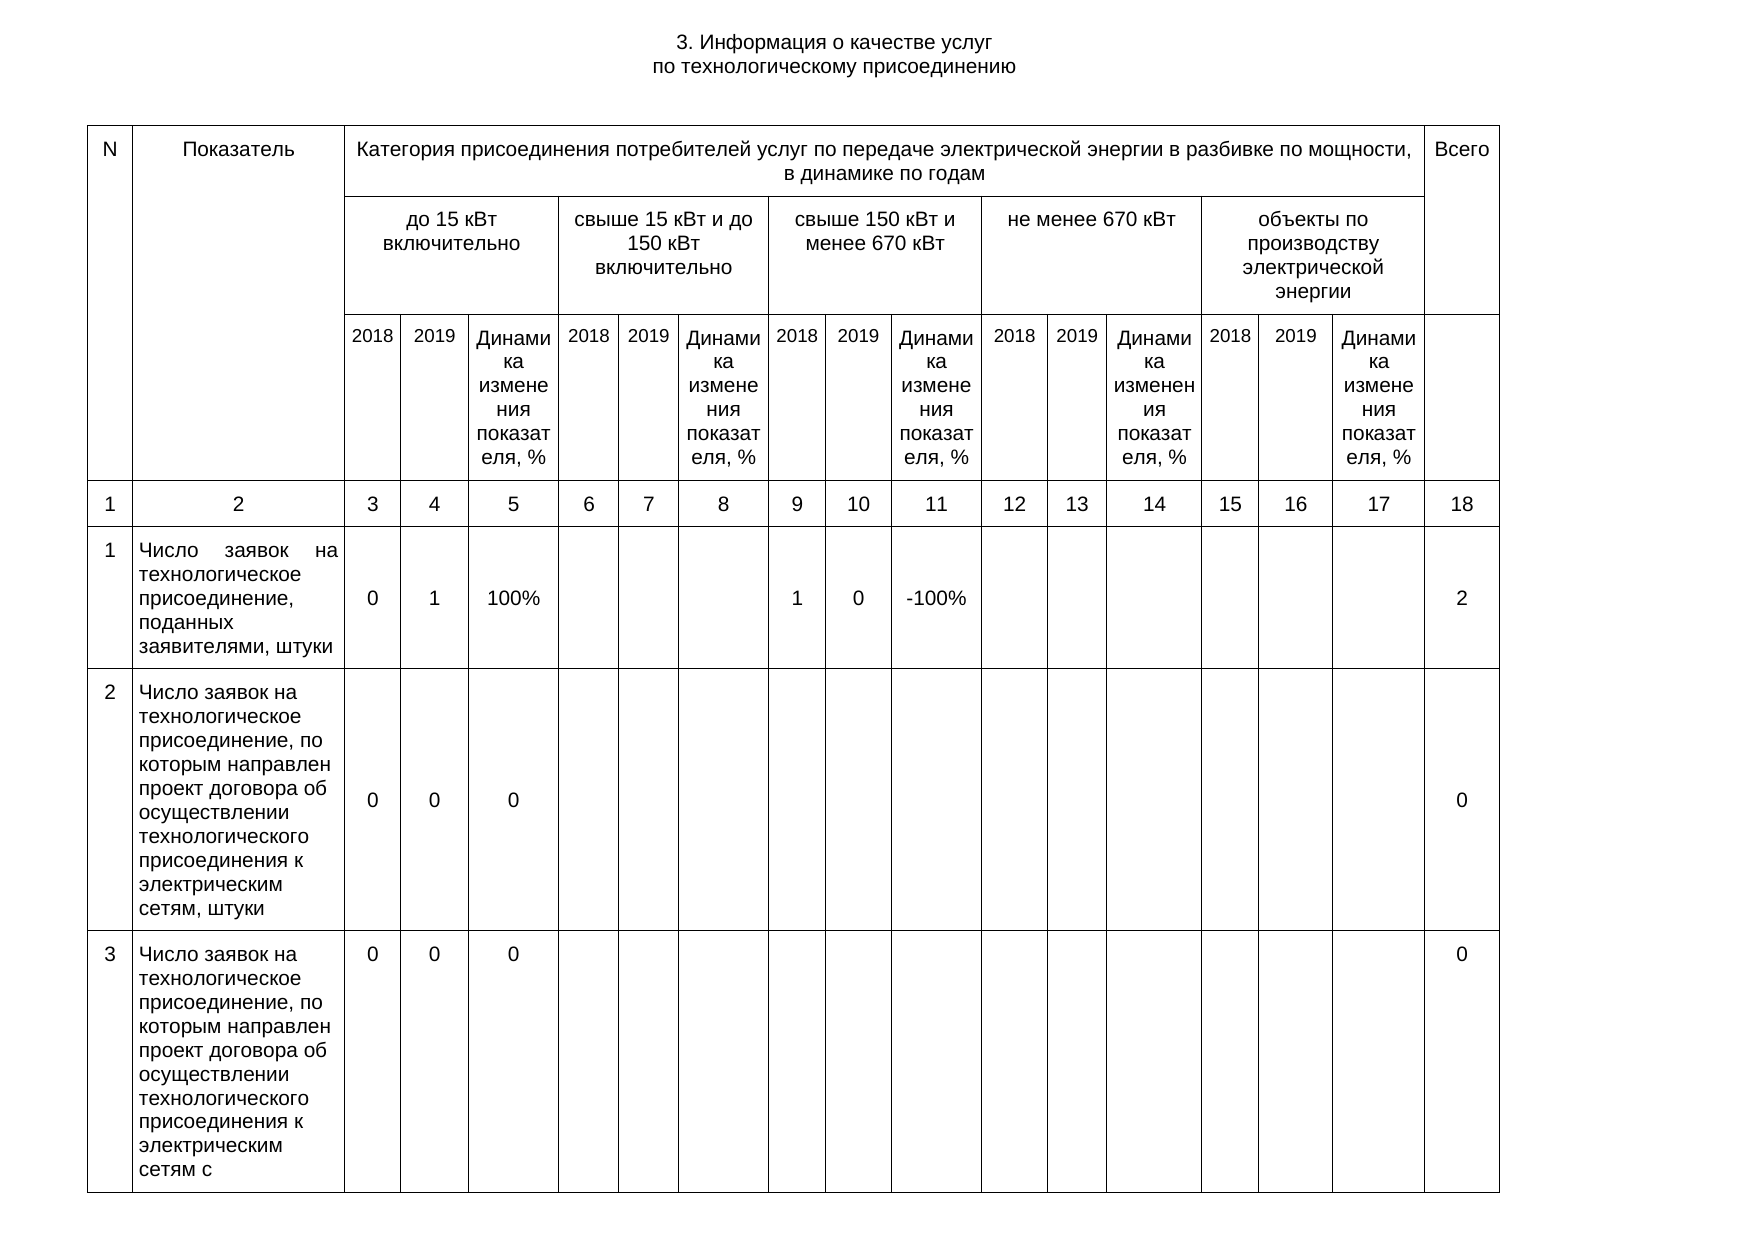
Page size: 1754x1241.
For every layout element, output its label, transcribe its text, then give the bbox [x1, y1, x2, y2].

table_cell 1 [401, 527, 468, 668]
table_cell 18 [1425, 481, 1499, 526]
table_cell 2018 [345, 315, 400, 480]
table_cell [559, 527, 618, 668]
table_cell Динамика изменения показателя, % [1107, 315, 1201, 480]
table_cell 17 [1333, 481, 1424, 526]
table_cell [1107, 931, 1201, 1192]
table_cell 0 [469, 669, 558, 930]
table_cell 3 [88, 931, 132, 1192]
table_cell [769, 669, 825, 930]
table_cell Динамика изменения показателя, % [679, 315, 768, 480]
table_cell -100% [892, 527, 981, 668]
table_cell [1107, 527, 1201, 668]
table_cell 0 [1425, 931, 1499, 1192]
text по технологическому присоединению [29, 53, 1639, 77]
table_cell 6 [559, 481, 618, 526]
table_cell 0 [401, 931, 468, 1192]
table_cell 0 [401, 669, 468, 930]
table_cell [559, 669, 618, 930]
table_cell 0 [469, 931, 558, 1192]
table_cell [982, 931, 1047, 1192]
table_cell 4 [401, 481, 468, 526]
table_cell 2 [1425, 527, 1499, 668]
table_cell [1048, 931, 1106, 1192]
table_cell 15 [1202, 481, 1258, 526]
table_cell свыше 150 кВт и менее 670 кВт [769, 197, 981, 314]
table_cell 7 [619, 481, 678, 526]
table_header Показатель [133, 126, 344, 480]
table_cell 2018 [559, 315, 618, 480]
table_cell [1333, 931, 1424, 1192]
table_cell [1202, 527, 1258, 668]
table_cell [1259, 931, 1332, 1192]
text 3. Информация о качестве услуг [29, 29, 1639, 53]
table_cell [1333, 527, 1424, 668]
table_cell [679, 931, 768, 1192]
table_cell Динамика изменения показателя, % [892, 315, 981, 480]
table_cell 0 [345, 931, 400, 1192]
table_cell [892, 931, 981, 1192]
table_cell 8 [679, 481, 768, 526]
table_cell 2019 [401, 315, 468, 480]
table_cell 2018 [982, 315, 1047, 480]
table_cell [1259, 669, 1332, 930]
table_cell 0 [826, 527, 891, 668]
table_cell [1048, 527, 1106, 668]
table_cell 2019 [1048, 315, 1106, 480]
table_header Категория присоединения потребителей услуг по передаче электрической энергии в разбивке по мощности, в динамике по годам [345, 126, 1424, 196]
table_cell [679, 669, 768, 930]
table_cell [559, 931, 618, 1192]
table_cell 5 [469, 481, 558, 526]
table_cell [1202, 669, 1258, 930]
table_cell 13 [1048, 481, 1106, 526]
table_cell 10 [826, 481, 891, 526]
table_cell 16 [1259, 481, 1332, 526]
table_cell [826, 669, 891, 930]
table_cell 2018 [1202, 315, 1258, 480]
table_cell 0 [345, 527, 400, 668]
table_cell [892, 669, 981, 930]
table_cell 2019 [826, 315, 891, 480]
table_cell до 15 кВт включительно [345, 197, 558, 314]
table_cell Число заявок на технологическое присоединение, поданных заявителями, штуки [133, 527, 344, 668]
table_header Всего [1425, 126, 1499, 314]
table_cell Динамика изменения показателя, % [1333, 315, 1424, 480]
table_cell 2019 [1259, 315, 1332, 480]
table_cell свыше 15 кВт и до 150 кВт включительно [559, 197, 768, 314]
table_cell 2019 [619, 315, 678, 480]
table_cell [619, 931, 678, 1192]
table_cell 1 [769, 527, 825, 668]
table_cell 3 [345, 481, 400, 526]
table_cell 0 [345, 669, 400, 930]
table_cell [1048, 669, 1106, 930]
table_cell [1259, 527, 1332, 668]
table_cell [133, 931, 344, 1192]
table_cell объекты по производству электрической энергии [1202, 197, 1424, 314]
table_cell [982, 527, 1047, 668]
table_cell [1202, 931, 1258, 1192]
table_cell 2018 [769, 315, 825, 480]
table_cell 9 [769, 481, 825, 526]
table_cell 11 [892, 481, 981, 526]
table_cell 14 [1107, 481, 1201, 526]
table_cell 2 [133, 481, 344, 526]
table_cell 1 [88, 481, 132, 526]
table_cell не менее 670 кВт [982, 197, 1201, 314]
table_header N [88, 126, 132, 480]
table_cell 100% [469, 527, 558, 668]
table_cell [1333, 669, 1424, 930]
table_cell [619, 669, 678, 930]
table_cell [769, 931, 825, 1192]
table_cell Число заявок на технологическое присоединение, по которым направлен проект договора об осуществлении технологического присоединения к электрическим сетям, штуки [133, 669, 344, 930]
table_cell Динамика изменения показателя, % [469, 315, 558, 480]
table_cell [1107, 669, 1201, 930]
table_cell [982, 669, 1047, 930]
table_cell [826, 931, 891, 1192]
table_cell 0 [1425, 669, 1499, 930]
table_cell [1425, 315, 1499, 480]
table_cell 2 [88, 669, 132, 930]
table_cell 12 [982, 481, 1047, 526]
table_cell 1 [88, 527, 132, 668]
table_cell [619, 527, 678, 668]
table_cell [679, 527, 768, 668]
